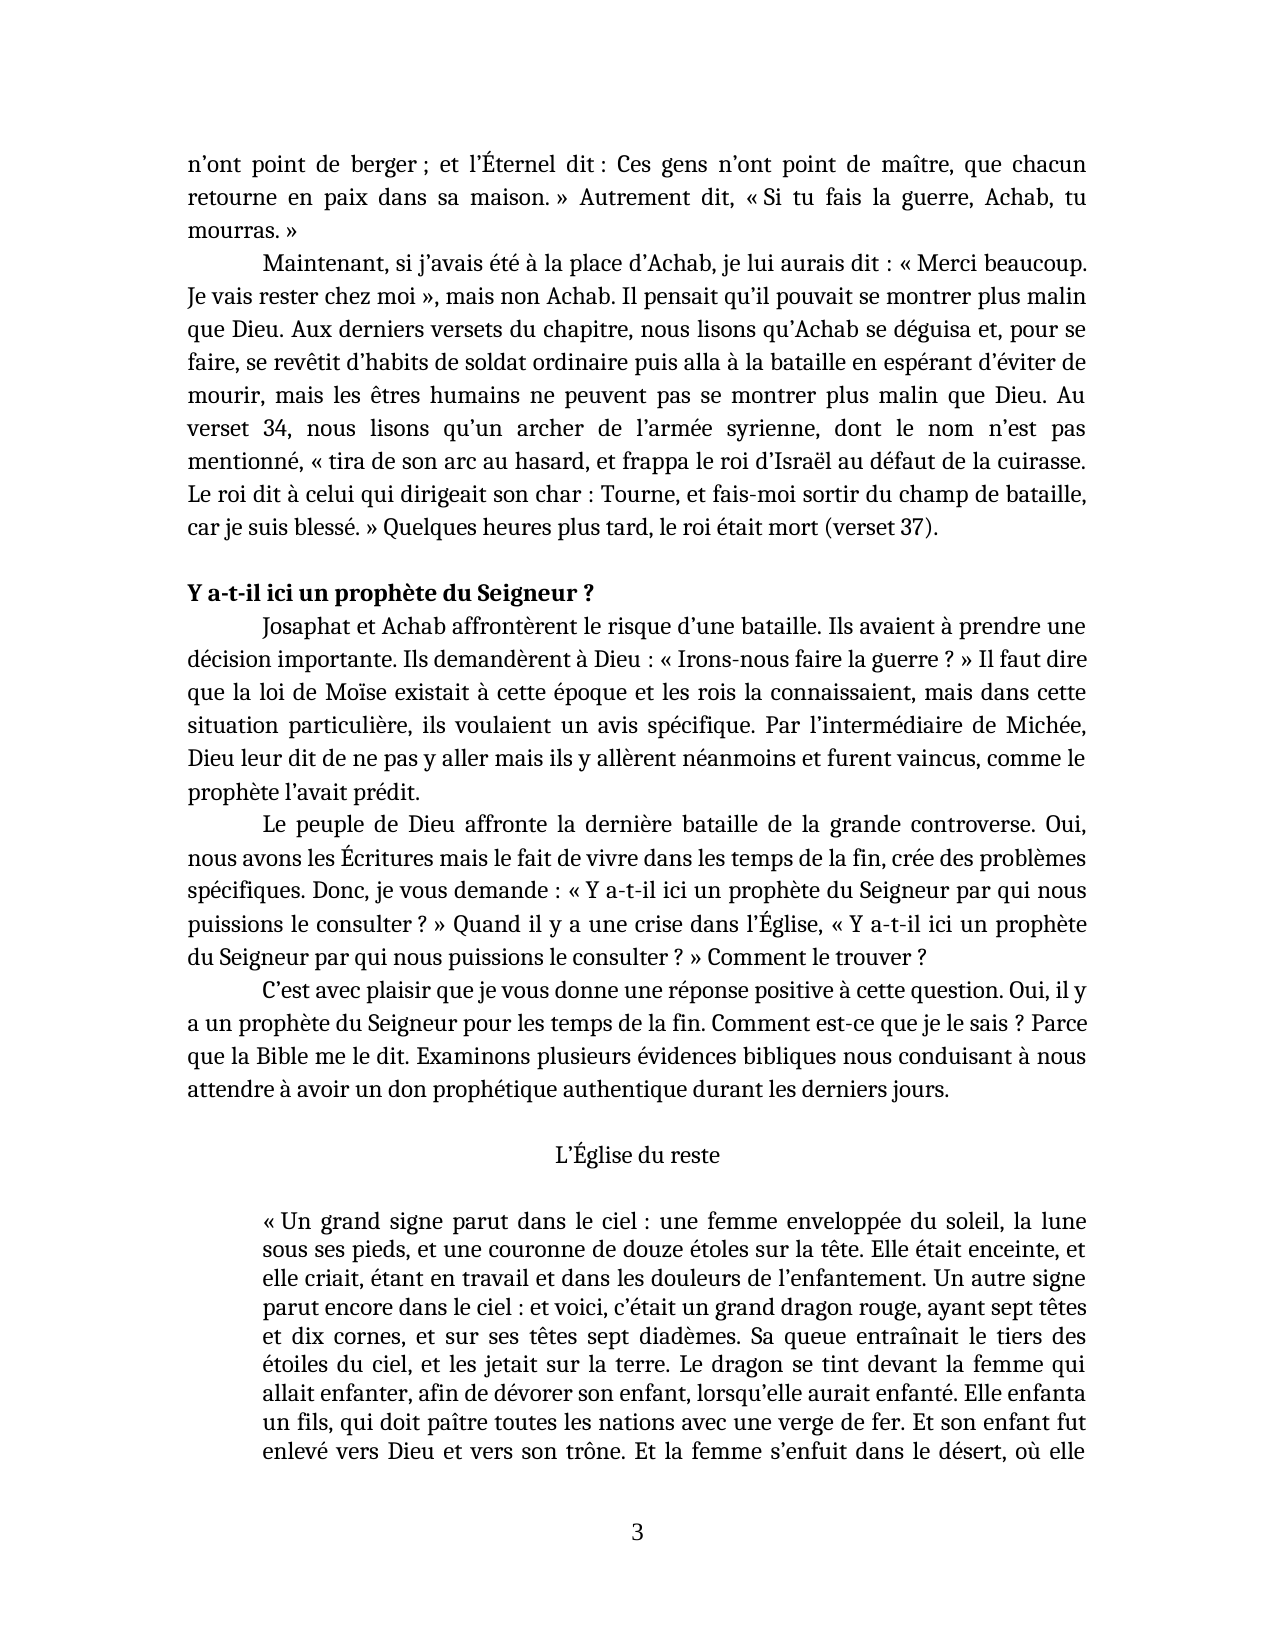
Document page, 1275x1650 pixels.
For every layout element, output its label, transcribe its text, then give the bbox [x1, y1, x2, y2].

text Y a-t-il ici un prophète du Seigneur ? [187, 579, 1087, 608]
text C’est avec plaisir que je vous donne une réponse positive à cette question. Oui, il y a un prophète du Seigneur pour les temps de la fin. Comment est-ce que je le sais ? Parce que la Bible me le dit. Examinons plusieurs évidences bibliques nous conduisant à nous attendre à avoir un don prophétique authentique durant les derniers jours. [187, 976, 1087, 1103]
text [187, 150, 1087, 245]
text L’Église du reste [187, 1141, 1087, 1169]
text Maintenant, si j’avais été à la place d’Achab, je lui aurais dit : « Merci beaucoup. Je vais rester chez moi », mais non Achab. Il pensait qu’il pouvait se montrer plus malin que Dieu. Aux derniers versets du chapitre, nous lisons qu’Achab se déguisa et, pour se faire, se revêtit d’habits de soldat ordinaire puis alla à la bataille en espérant d’éviter de mourir, mais les êtres humains ne peuvent pas se montrer plus malin que Dieu. Au verset 34, nous lisons qu’un archer de l’armée syrienne, dont le nom n’est pas mentionné, « tira de son arc au hasard, et frappa le roi d’Israël au défaut de la cuirasse. Le roi dit à celui qui dirigeait son char : Tourne, et fais-moi sortir du champ de bataille, car je suis blessé. » Quelques heures plus tard, le roi était mort (verset 37). [187, 249, 1087, 542]
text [262, 1207, 1087, 1465]
text Le peuple de Dieu affronte la dernière bataille de la grande controverse. Oui, nous avons les Écritures mais le fait de vivre dans les temps de la fin, crée des problèmes spécifiques. Donc, je vous demande : « Y a-t-il ici un prophète du Seigneur par qui nous puissions le consulter ? » Quand il y a une crise dans l’Église, « Y a-t-il ici un prophète du Seigneur par qui nous puissions le consulter ? » Comment le trouver ? [187, 810, 1087, 971]
text Josaphat et Achab affrontèrent le risque d’une bataille. Ils avaient à prendre une décision importante. Ils demandèrent à Dieu : « Irons-nous faire la guerre ? » Il faut dire que la loi de Moïse existait à cette époque et les rois la connaissaient, mais dans cette situation particulière, ils voulaient un avis spécifique. Par l’intermédiaire de Michée, Dieu leur dit de ne pas y aller mais ils y allèrent néanmoins et furent vaincus, comme le prophète l’avait prédit. [187, 612, 1087, 806]
